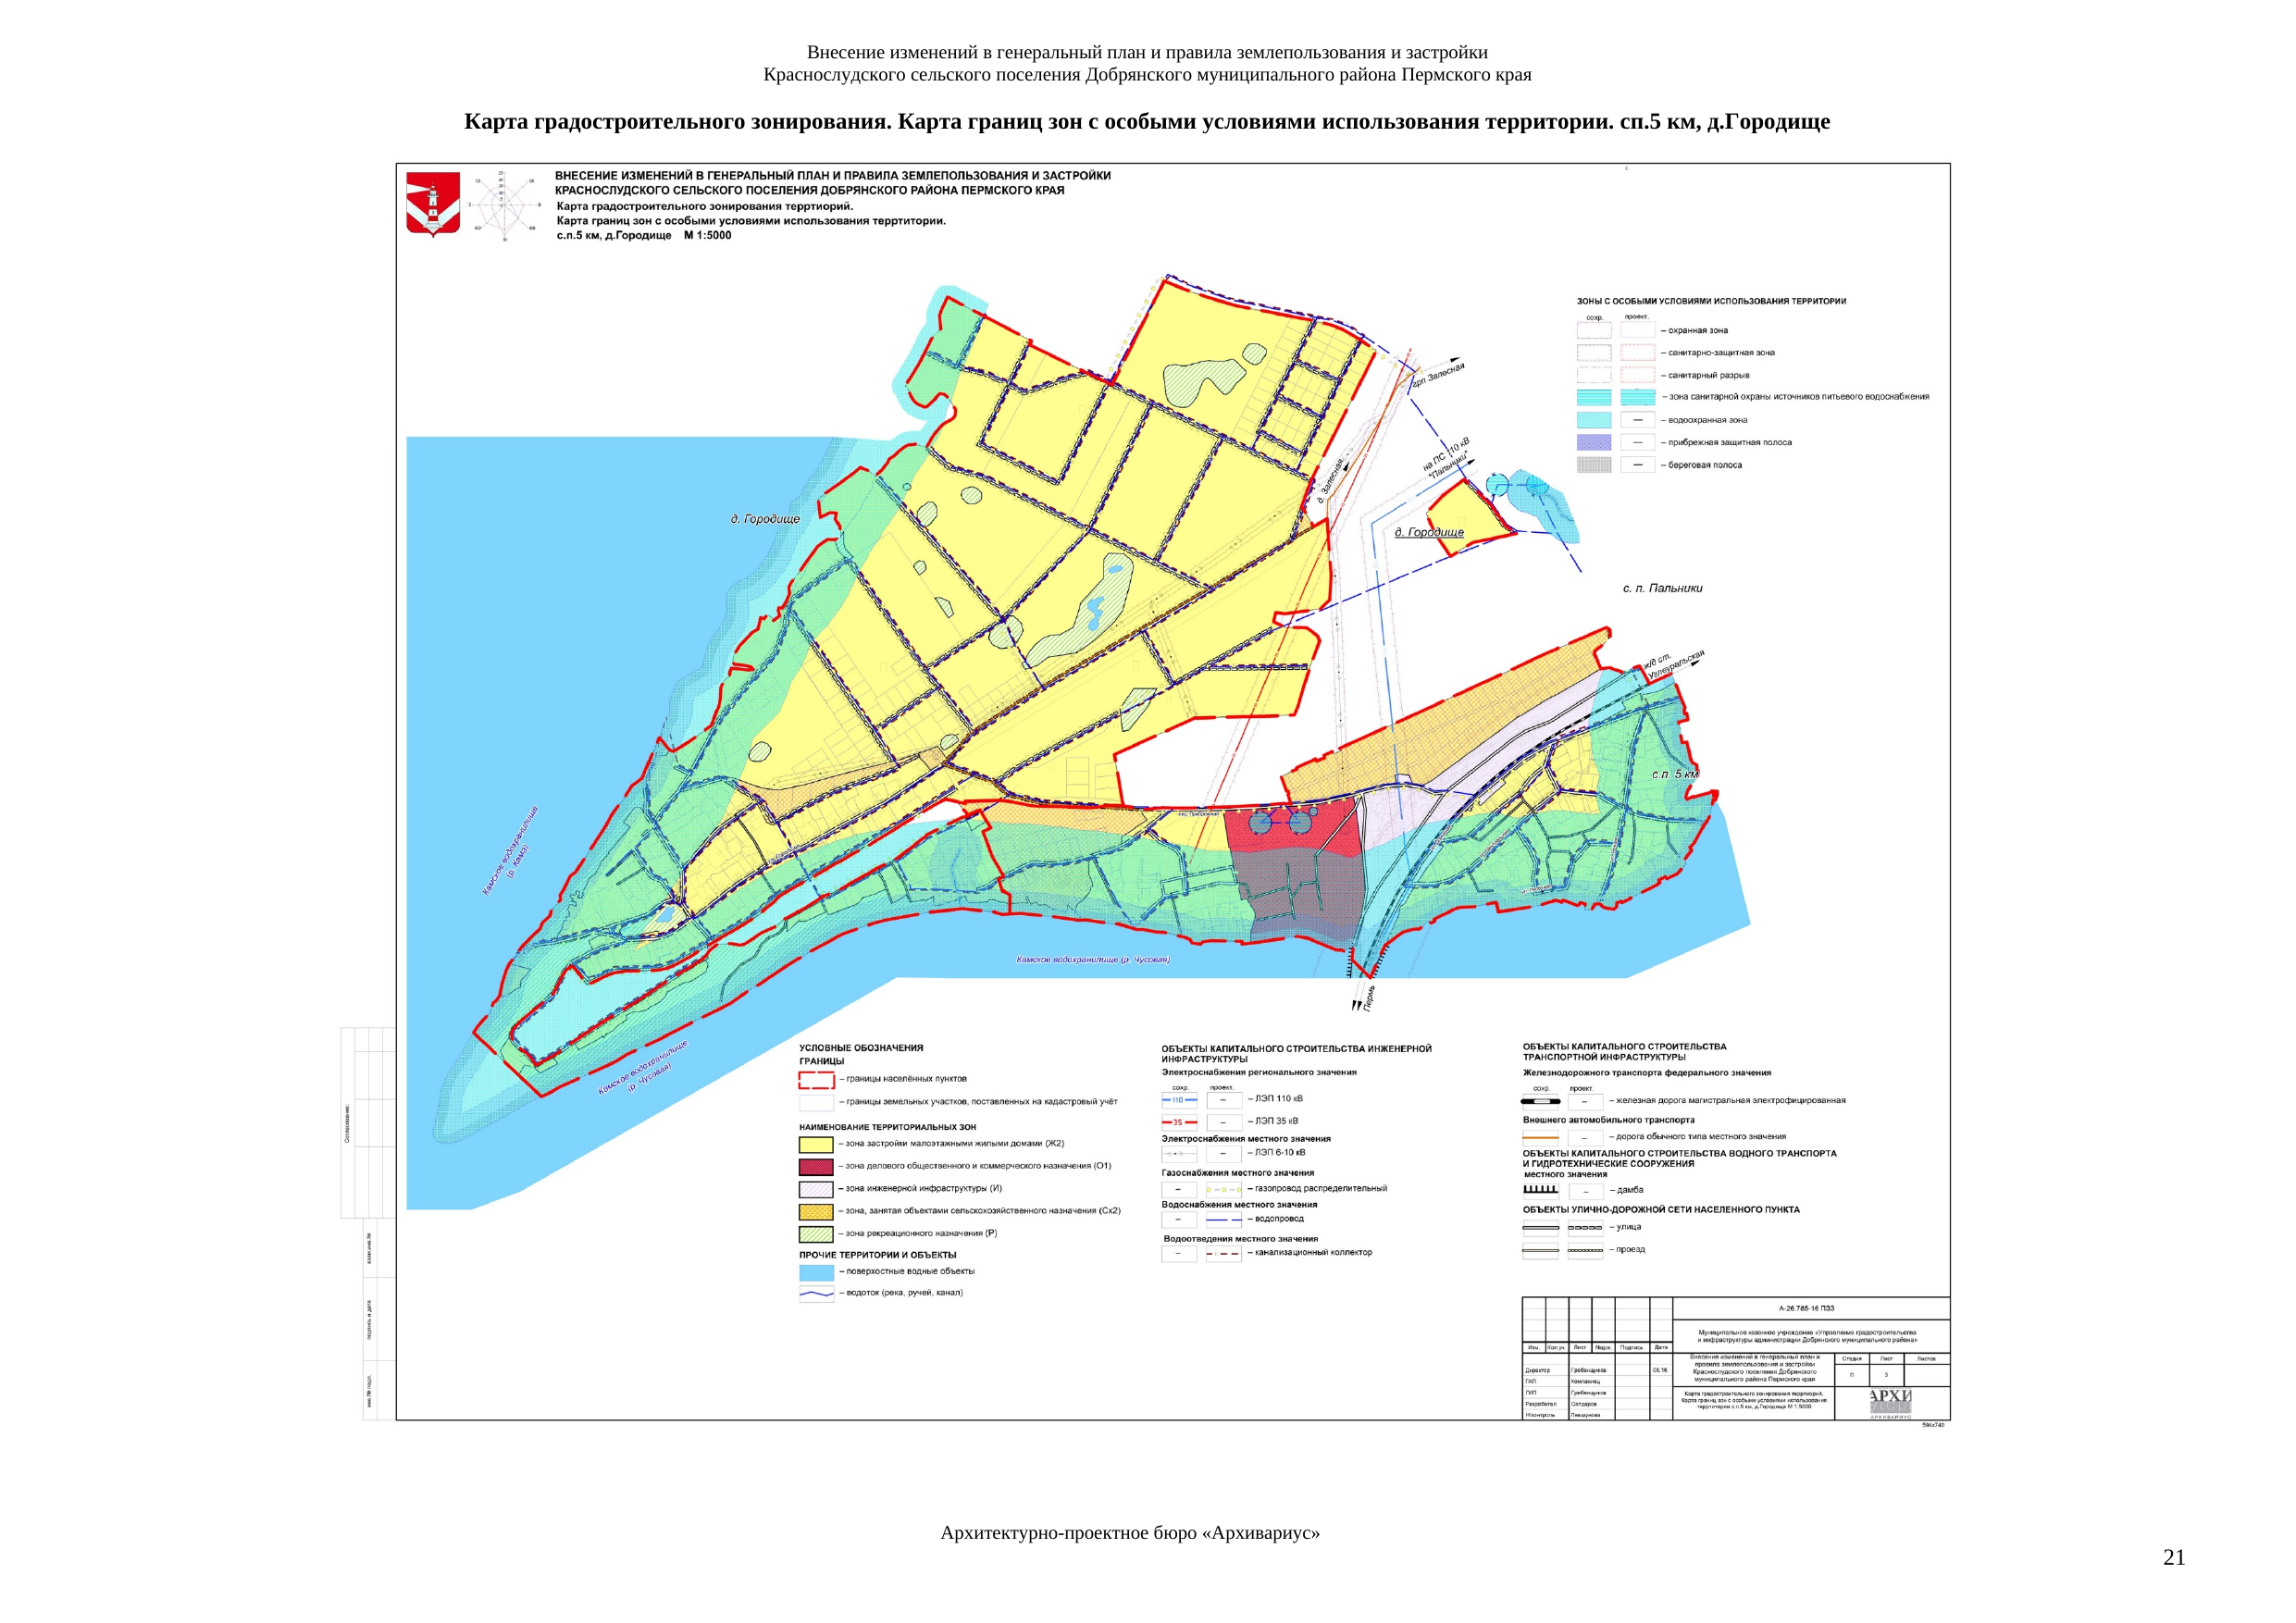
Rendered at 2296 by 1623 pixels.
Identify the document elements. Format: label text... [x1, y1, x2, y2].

picture [317, 133, 1979, 1466]
text Карта градостроительного зонирования. Карта границ зон с особыми условиями использования территории. сп.5 км, д.Городище [82, 107, 2214, 134]
